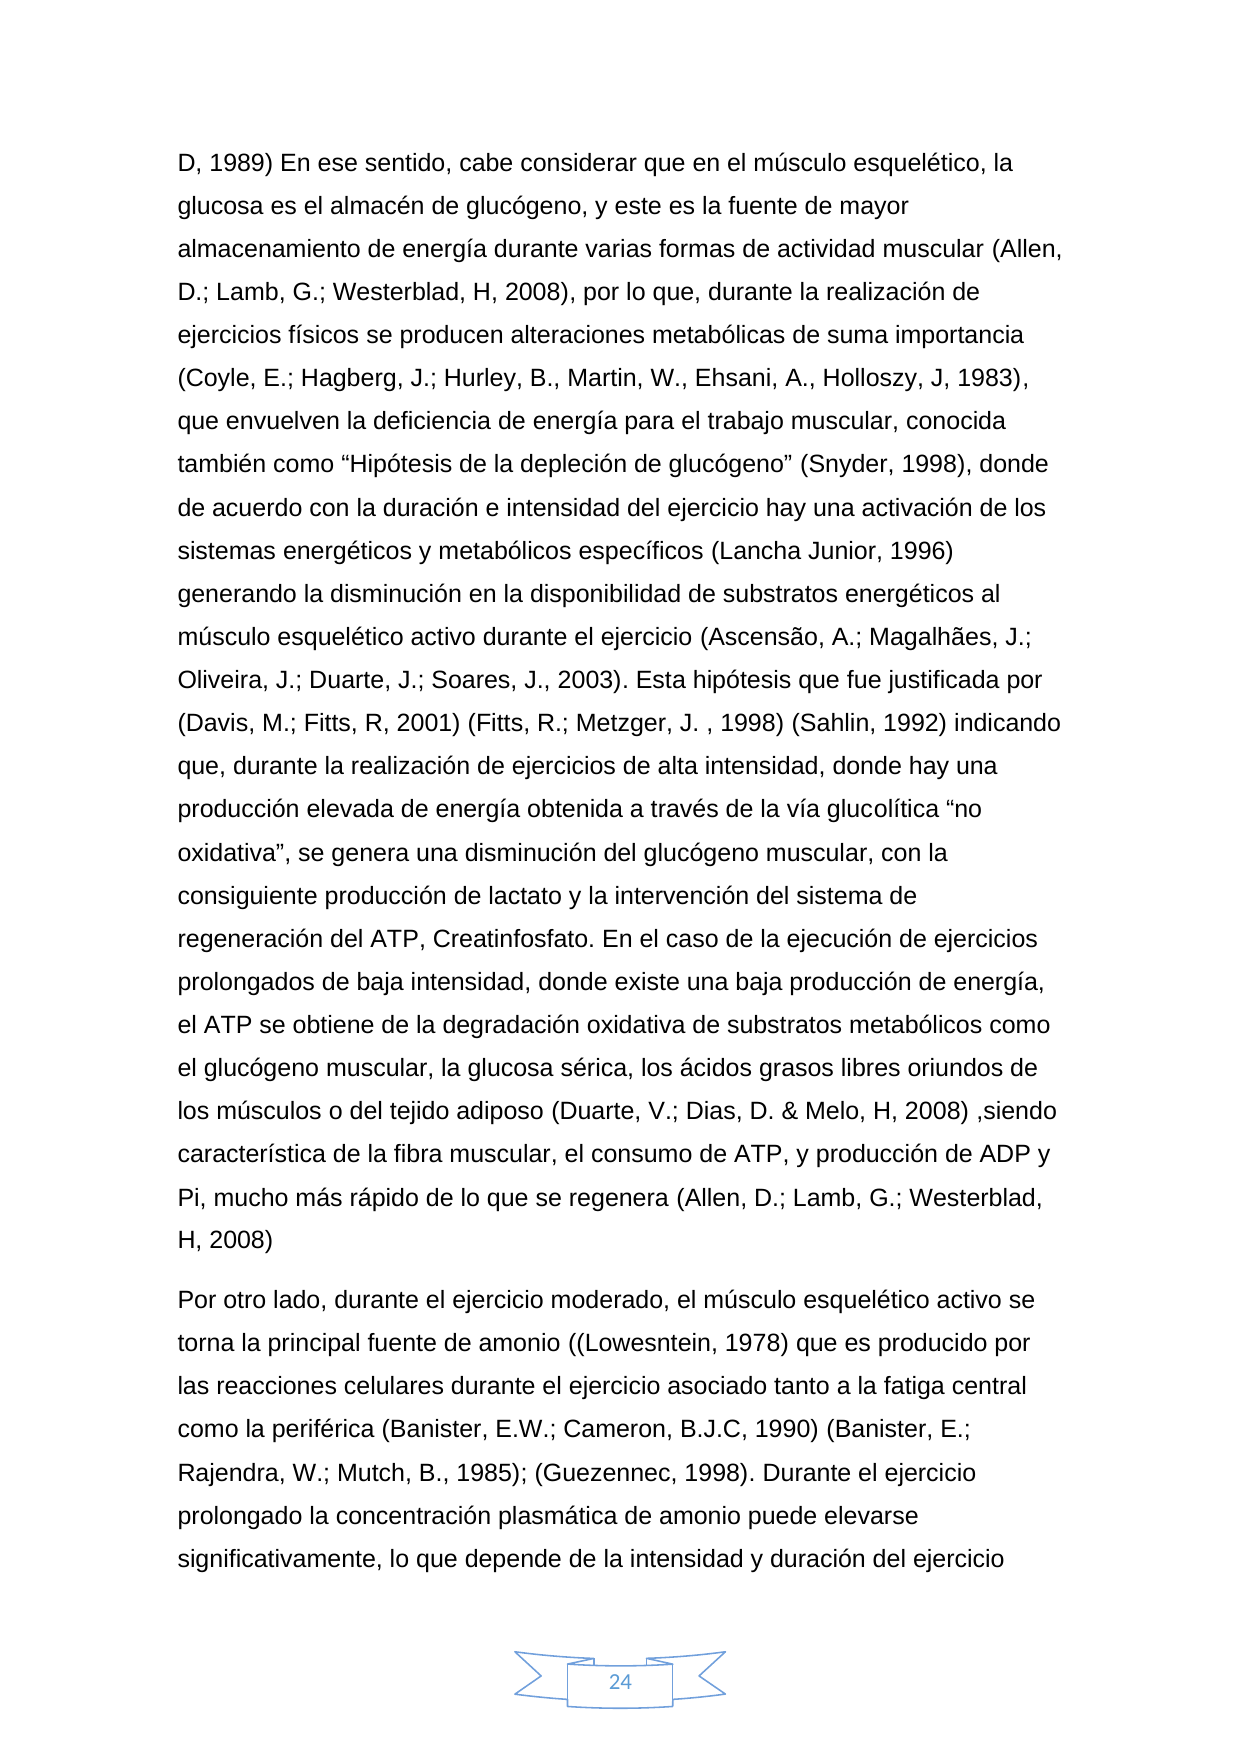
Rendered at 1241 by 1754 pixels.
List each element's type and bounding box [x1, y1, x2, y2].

text [177, 1285, 1063, 1573]
text [177, 148, 1063, 1254]
